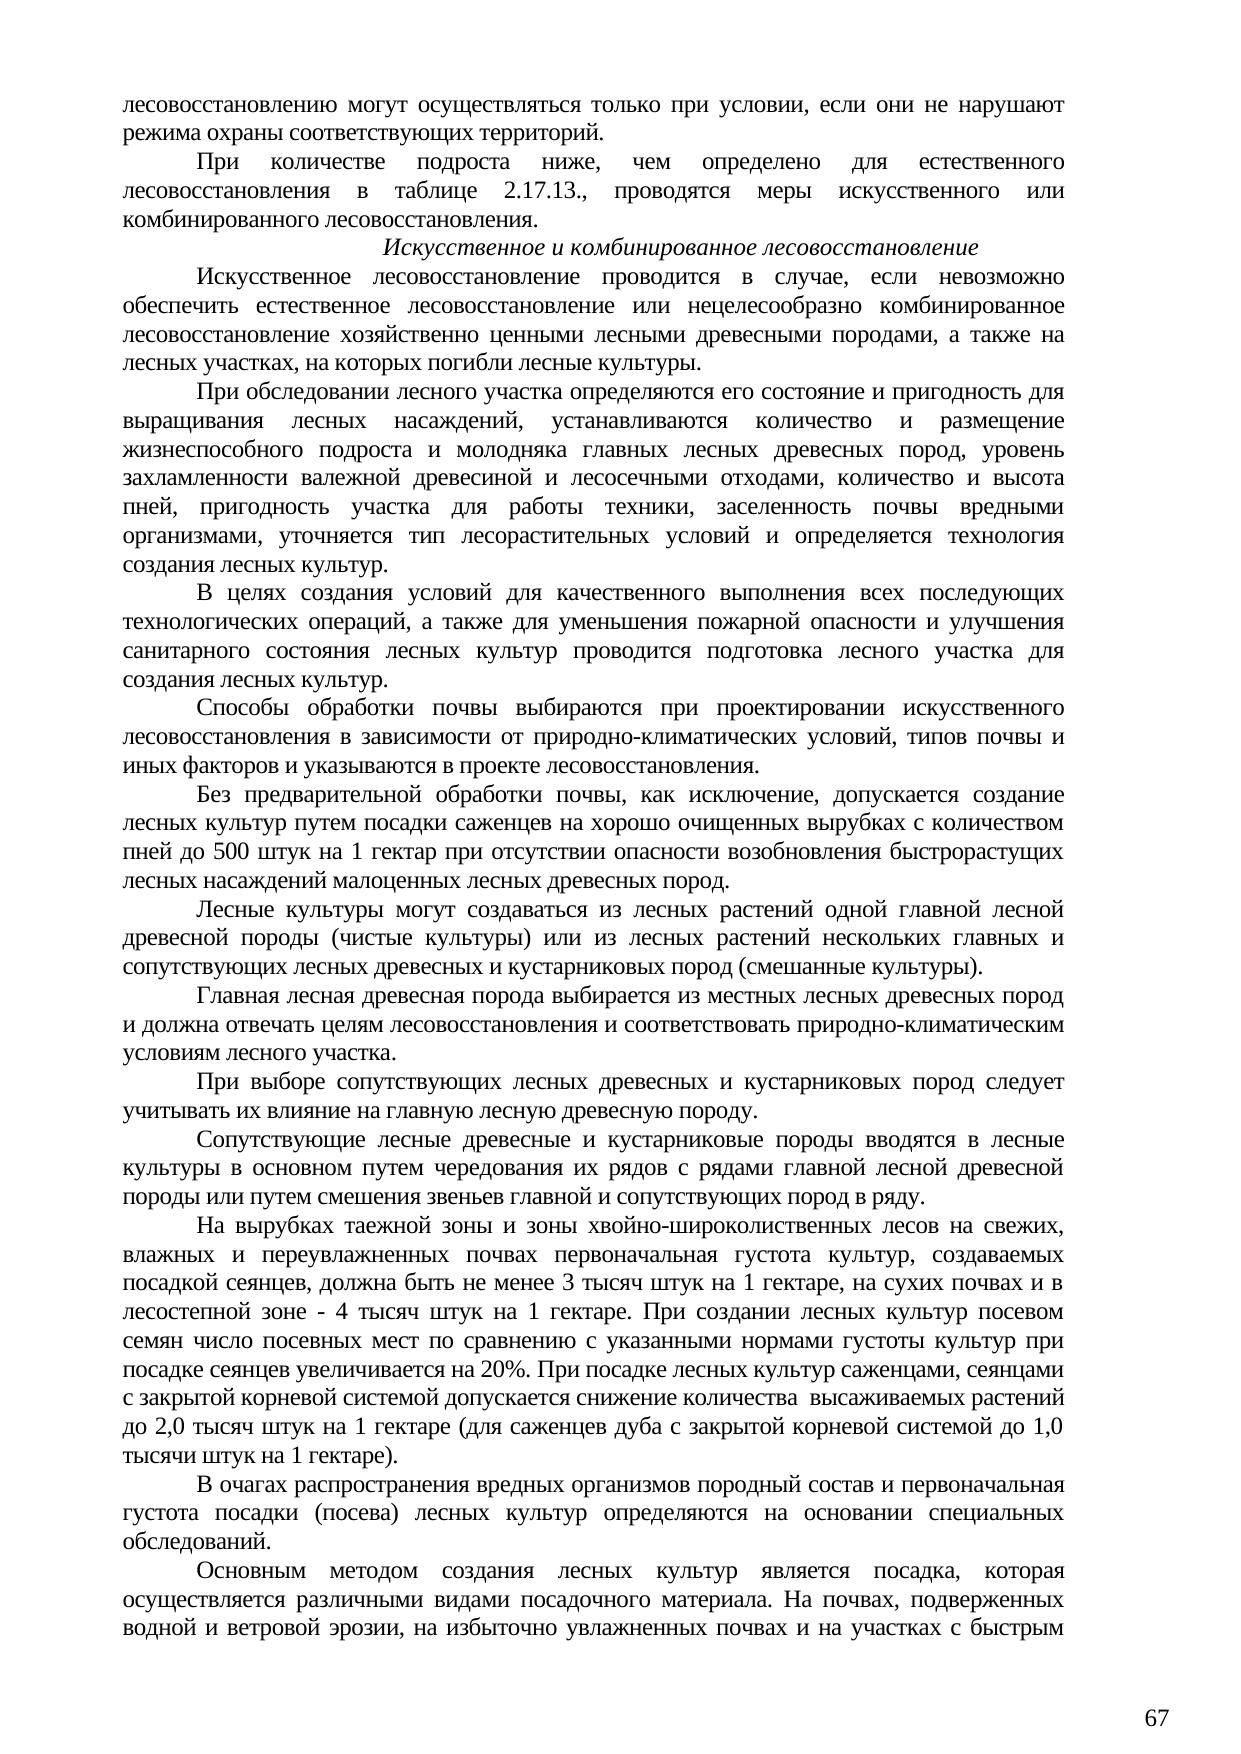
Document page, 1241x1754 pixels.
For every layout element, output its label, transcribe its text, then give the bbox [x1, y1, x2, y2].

text Искусственное и комбинированное лесовосстановление [118, 232, 1169, 261]
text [122, 89, 1065, 146]
text Лесные культуры могут создаваться из лесных растений одной главной лесной древесной породы (чистые культуры) или из лесных растений нескольких главных и сопутствующих лесных древесных и кустарниковых пород (смешанные культуры). [122, 894, 1065, 980]
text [122, 1555, 1065, 1641]
text Искусственное лесовосстановление проводится в случае, если невозможно обеспечить естественное лесовосстановление или нецелесообразно комбинированное лесовосстановление хозяйственно ценными лесными древесными породами, а также на лесных участках, на которых погибли лесные культуры. [122, 261, 1065, 376]
text Главная лесная древесная порода выбирается из местных лесных древесных пород и должна отвечать целям лесовосстановления и соответствовать природно-климатическим условиям лесного участка. [122, 980, 1065, 1066]
text В очагах распространения вредных организмов породный состав и первоначальная густота посадки (посева) лесных культур определяются на основании специальных обследований. [122, 1469, 1065, 1555]
text В целях создания условий для качественного выполнения всех последующих технологических операций, а также для уменьшения пожарной опасности и улучшения санитарного состояния лесных культур проводится подготовка лесного участка для создания лесных культур. [122, 577, 1065, 692]
text При обследовании лесного участка определяются его состояние и пригодность для выращивания лесных насаждений, устанавливаются количество и размещение жизнеспособного подроста и молодняка главных лесных древесных пород, уровень захламленности валежной древесиной и лесосечными отходами, количество и высота пней, пригодность участка для работы техники, заселенность почвы вредными организмами, уточняется тип лесорастительных условий и определяется технология создания лесных культур. [122, 376, 1065, 577]
text Без предварительной обработки почвы, как исключение, допускается создание лесных культур путем посадки саженцев на хорошо очищенных вырубках с количеством пней до 500 штук на 1 гектар при отсутствии опасности возобновления быстрорастущих лесных насаждений малоценных лесных древесных пород. [122, 779, 1065, 894]
text Сопутствующие лесные древесные и кустарниковые породы вводятся в лесные культуры в основном путем чередования их рядов с рядами главной лесной древесной породы или путем смешения звеньев главной и сопутствующих пород в ряду. [122, 1124, 1065, 1210]
text При выборе сопутствующих лесных древесных и кустарниковых пород следует учитывать их влияние на главную лесную древесную породу. [122, 1066, 1065, 1124]
text При количестве подроста ниже, чем определено для естественного лесовосстановления в таблице 2.17.13., проводятся меры искусственного или комбинированного лесовосстановления. [122, 146, 1065, 232]
text На вырубках таежной зоны и зоны хвойно-широколиственных лесов на свежих, влажных и переувлажненных почвах первоначальная густота культур, создаваемых посадкой сеянцев, должна быть не менее 3 тысяч штук на 1 гектаре, на сухих почвах и в лесостепной зоне - 4 тысяч штук на 1 гектаре. При создании лесных культур посевом семян число посевных мест по сравнению с указанными нормами густоты культур при посадке сеянцев увеличивается на 20%. При посадке лесных культур саженцами, сеянцами с закрытой корневой системой допускается снижение количества высаживаемых растений до 2,0 тысяч штук на 1 гектаре (для саженцев дуба с закрытой корневой системой до 1,0 тысячи штук на 1 гектаре). [122, 1210, 1065, 1469]
text Способы обработки почвы выбираются при проектировании искусственного лесовосстановления в зависимости от природно-климатических условий, типов почвы и иных факторов и указываются в проекте лесовосстановления. [122, 692, 1065, 779]
